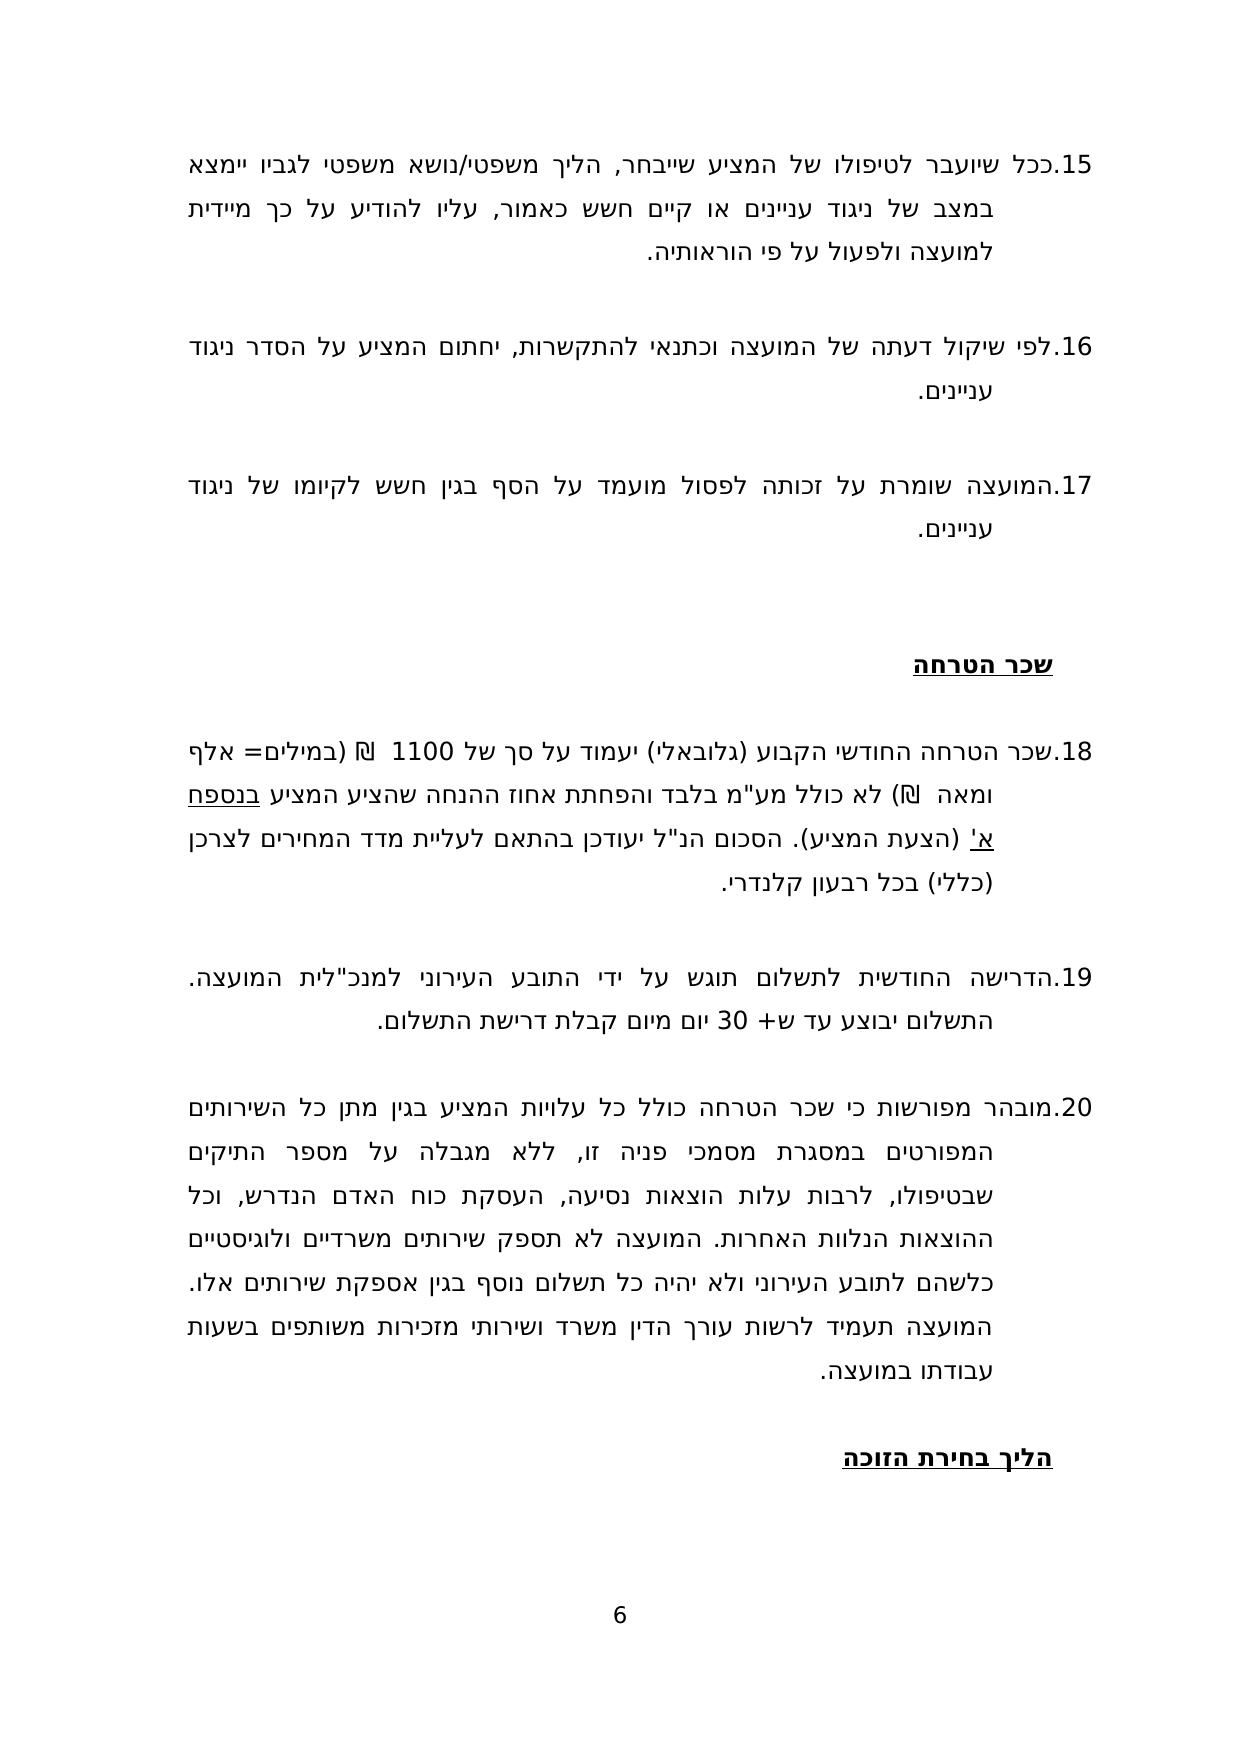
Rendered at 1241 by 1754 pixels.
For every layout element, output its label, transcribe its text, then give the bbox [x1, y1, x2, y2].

list לפי שיקול דעתה של המועצה וכתנאי להתקשרות, יחתום המציע על הסדר ניגוד עניינים. [187, 332, 1053, 405]
list המועצה שומרת על זכותה לפסול מועמד על הסף בגין חשש לקיומו של ניגוד עניינים. [187, 471, 1053, 544]
text הליך בחירת הזוכה [187, 1443, 1053, 1472]
list מובהר מפורשות כי שכר הטרחה כולל כל עלויות המציע בגין מתן כל השירותים המפורטים במסגרת מסמכי פניה זו, ללא מגבלה על מספר התיקים שבטיפולו, לרבות עלות הוצאות נסיעה, העסקת כוח האדם הנדרש, וכל ההוצאות הנלוות האחרות. המועצה לא תספק שירותים משרדיים ולוגיסטיים כלשהם לתובע העירוני ולא יהיה כל תשלום נוסף בגין אספקת שירותים אלו. המועצה תעמיד לרשות עורך הדין משרד ושירותי מזכירות משותפים בשעות עבודתו במועצה. [187, 1093, 1053, 1385]
list שכר הטרחה החודשי הקבוע (גלובאלי) יעמוד על סך של 1100 ₪ (במילים= אלף ומאה ₪) לא כולל מע"מ בלבד והפחתת אחוז ההנחה שהציע המציע בנספח א' (הצעת המציע). הסכום הנ"ל יעודכן בהתאם לעליית מדד המחירים לצרכן (כללי) בכל רבעון קלנדרי. [187, 737, 1053, 897]
list ככל שיועבר לטיפולו של המציע שייבחר, הליך משפטי/נושא משפטי לגביו יימצא במצב של ניגוד עניינים או קיים חשש כאמור, עליו להודיע על כך מיידית למועצה ולפעול על פי הוראותיה. [187, 150, 1053, 267]
list הדרישה החודשית לתשלום תוגש על ידי התובע העירוני למנכ"לית המועצה. התשלום יבוצע עד ש+ 30 יום מיום קבלת דרישת התשלום. [187, 963, 1053, 1036]
text שכר הטרחה [187, 650, 1053, 679]
